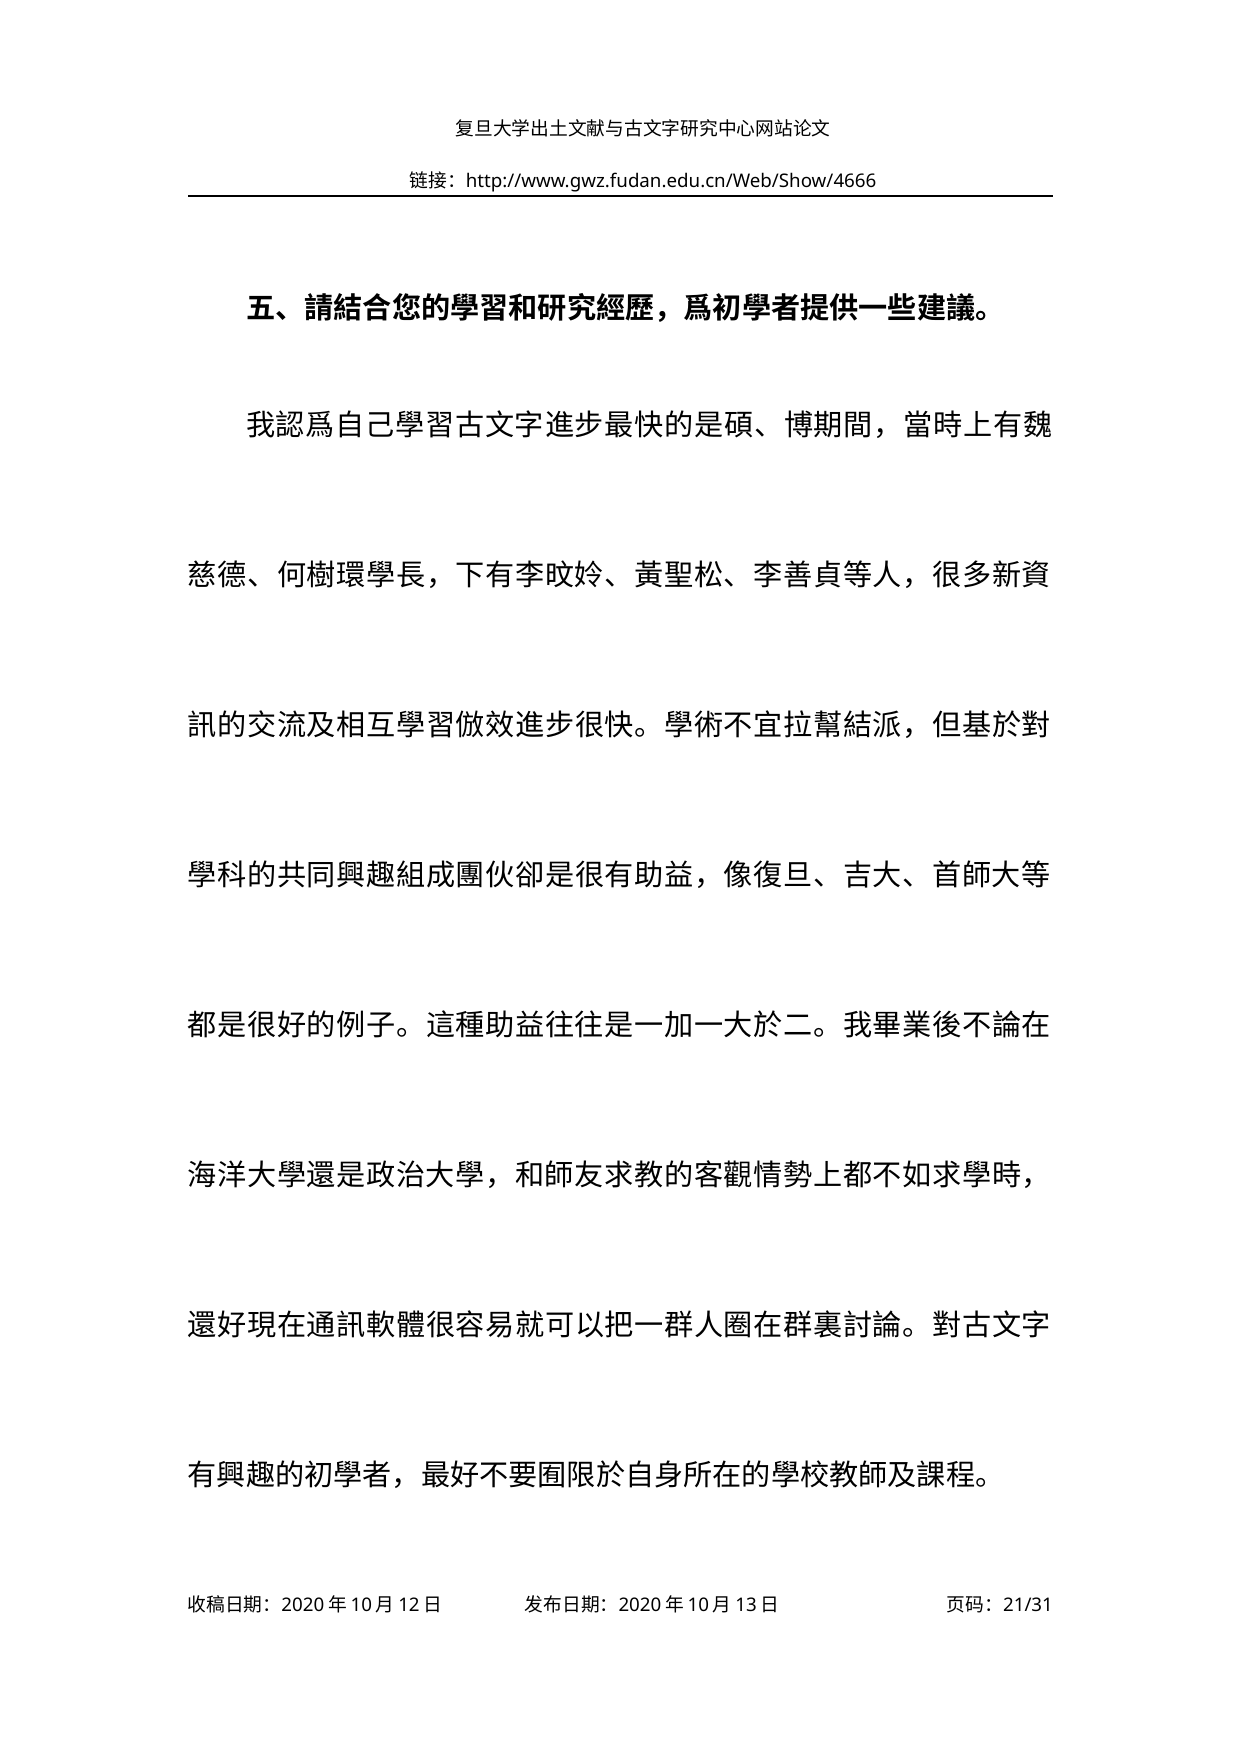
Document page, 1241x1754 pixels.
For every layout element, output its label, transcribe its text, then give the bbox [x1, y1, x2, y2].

text 五、請結合您的學習和研究經歷，爲初學者提供一些建議。 [187, 268, 1053, 343]
text 我認爲自己學習古文字進步最快的是碩、博期間，當時上有魏慈德、何樹環學長，下有李旼姈、黃聖松、李善貞等人，很多新資訊的交流及相互學習倣效進步很快。學術不宜拉幫結派，但基於對學科的共同興趣組成團伙卻是很有助益，像復旦、吉大、首師大等都是很好的例子。這種助益往往是一加一大於二。我畢業後不論在海洋大學還是政治大學，和師友求教的客觀情勢上都不如求學時，還好現在通訊軟體很容易就可以把一群人圈在群裏討論。對古文字有興趣的初學者，最好不要囿限於自身所在的學校教師及課程。 [187, 385, 1053, 1510]
